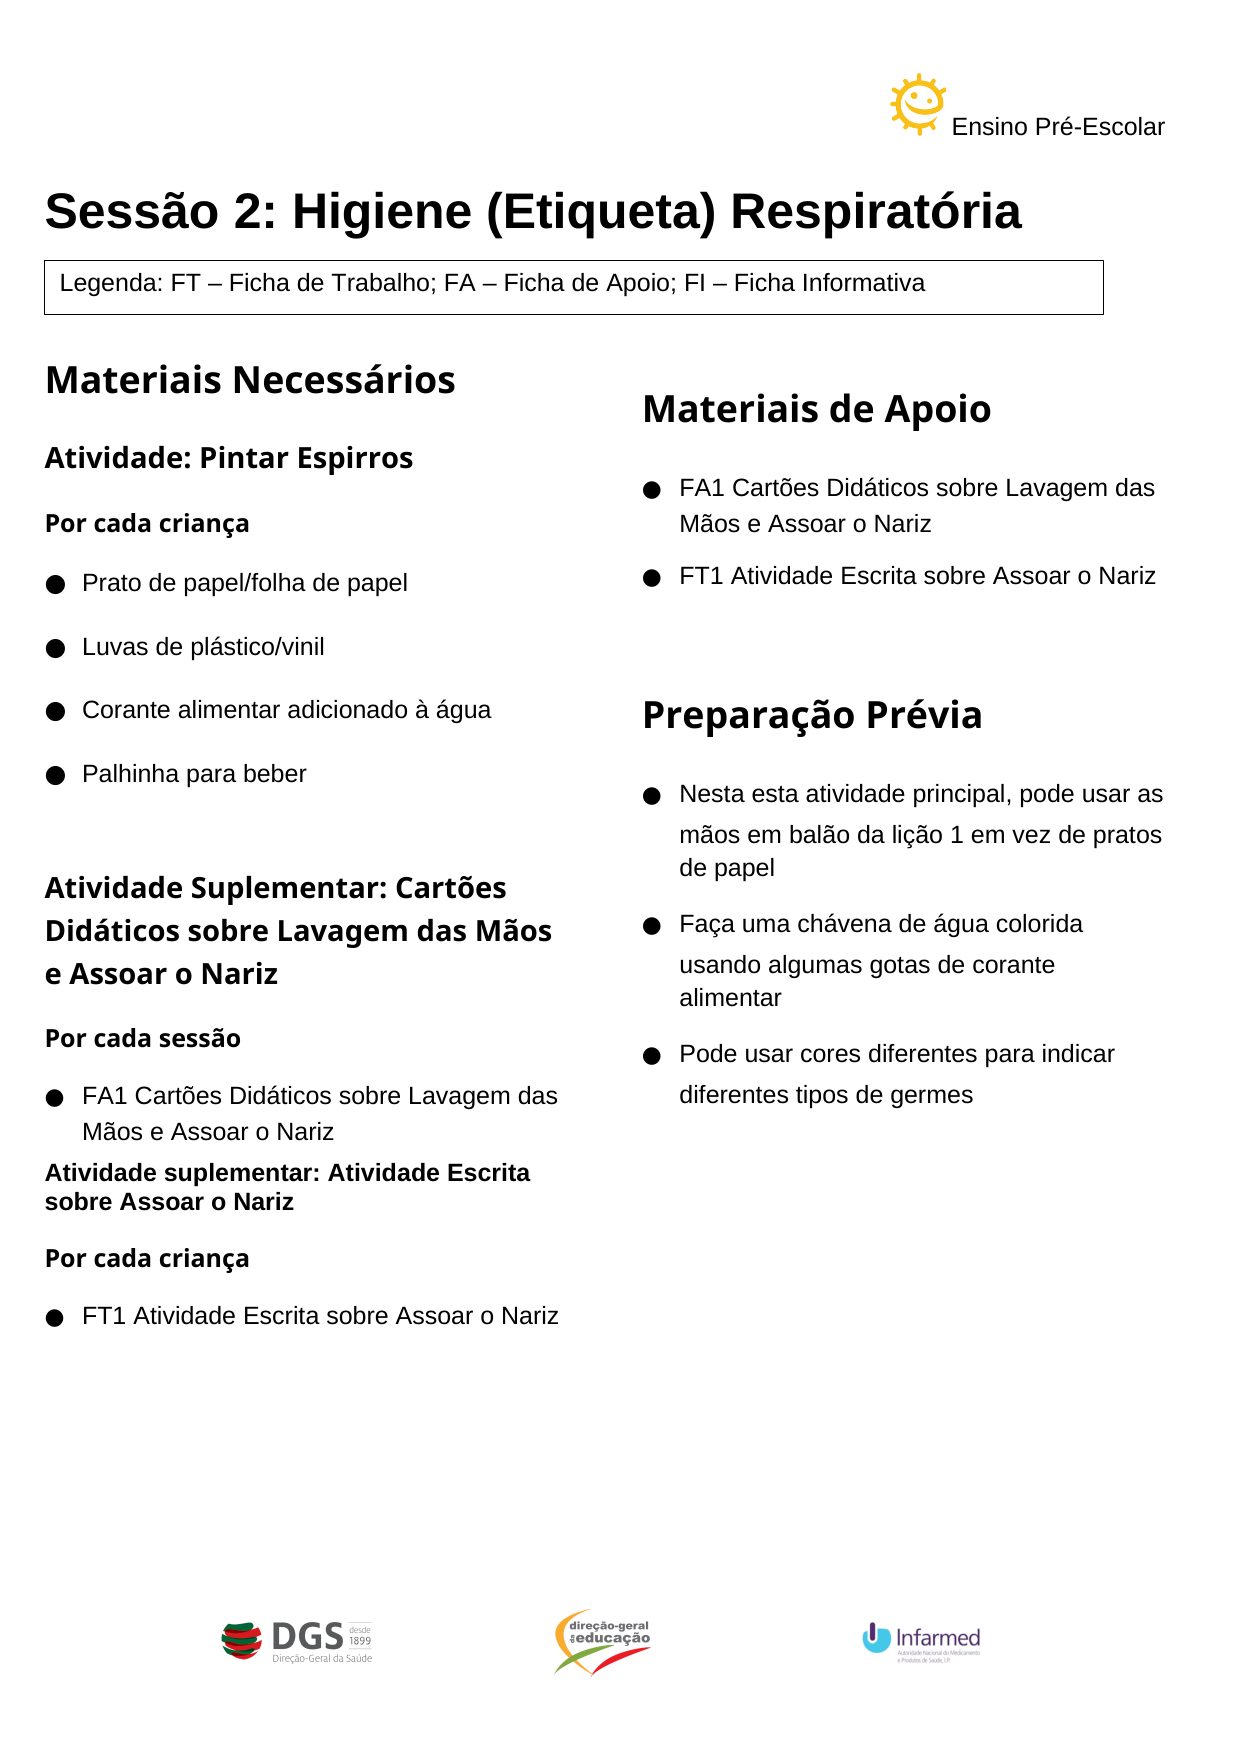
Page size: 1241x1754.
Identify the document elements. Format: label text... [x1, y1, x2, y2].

subtitle Por cada criança [44, 505, 568, 539]
text Sessão 2: Higiene (Etiqueta) Respiratória [44, 182, 1165, 239]
text Atividade suplementar: Atividade Escrita sobre Assoar o Nariz [44, 1158, 568, 1216]
subtitle Preparação Prévia [642, 689, 1165, 740]
subtitle Por cada criança [44, 1241, 568, 1275]
list FA1 Cartões Didáticos sobre Lavagem das Mãos e Assoar o Nariz [44, 1070, 568, 1146]
list Palhinha para beber [44, 746, 568, 797]
picture [60, 1605, 1150, 1681]
list FT1 Atividade Escrita sobre Assoar o Nariz [642, 551, 1165, 598]
subtitle Atividade: Pintar Espirros [44, 437, 568, 477]
list Luvas de plástico/vinil [44, 618, 568, 669]
subtitle Materiais Necessários [44, 353, 568, 404]
list FT1 Atividade Escrita sobre Assoar o Nariz [44, 1290, 568, 1337]
list Corante alimentar adicionado à água [44, 682, 568, 733]
list Pode usar cores diferentes para indicar diferentes tipos de germes [642, 1028, 1165, 1108]
list FA1 Cartões Didáticos sobre Lavagem das Mãos e Assoar o Nariz [642, 462, 1165, 538]
list Nesta esta atividade principal, pode usar as mãos em balão da lição 1 em vez de pratos de papel [642, 769, 1165, 882]
subtitle Materiais de Apoio [642, 382, 1165, 433]
list Faça uma chávena de água colorida usando algumas gotas de corante alimentar [642, 899, 1165, 1012]
picture [890, 73, 947, 136]
subtitle Atividade Suplementar: Cartões Didáticos sobre Lavagem das Mãos e Assoar o Nariz [44, 867, 568, 993]
subtitle Por cada sessão [44, 1021, 568, 1055]
list Prato de papel/folha de papel [44, 554, 568, 606]
